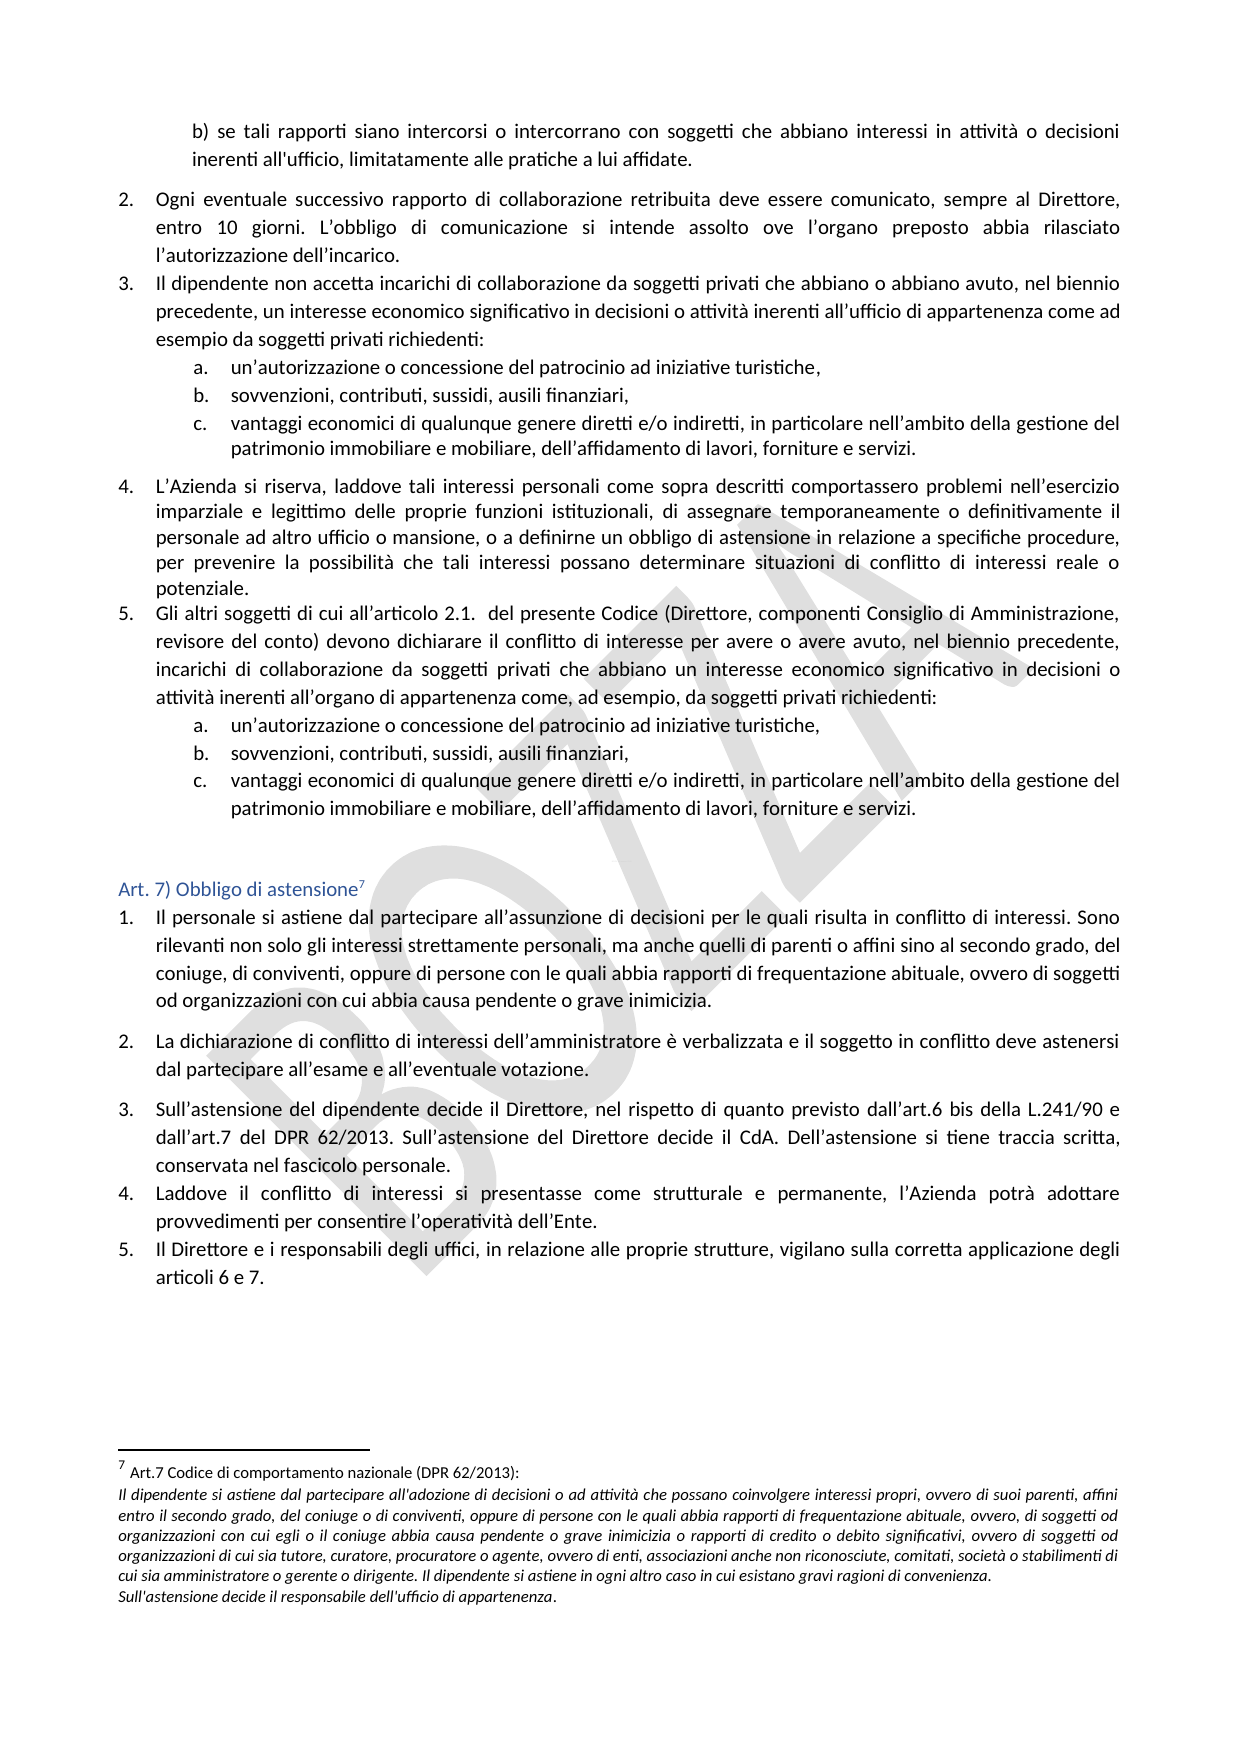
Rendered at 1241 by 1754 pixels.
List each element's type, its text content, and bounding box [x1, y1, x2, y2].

list sovvenzioni, contributi, sussidi, ausili finanziari, [193, 740, 1122, 765]
list Il Direttore e i responsabili degli uffici, in relazione alle proprie strutture, vigilano sulla corretta applicazione degli articoli 6 e 7. [118, 1236, 1122, 1289]
list Sull’astensione del dipendente decide il Direttore, nel rispetto di quanto previsto dall’art.6 bis della L.241/90 e dall’art.7 del DPR 62/2013. Sull’astensione del Direttore decide il CdA. Dell’astensione si tiene traccia scritta, conservata nel fascicolo personale. [118, 1096, 1122, 1178]
list Laddove il conflitto di interessi si presentasse come strutturale e permanente, l’Azienda potrà adottare provvedimenti per consentire l’operatività dell’Ente. [118, 1180, 1122, 1233]
list vantaggi economici di qualunque genere diretti e/o indiretti, in particolare nell’ambito della gestione del patrimonio immobiliare e mobiliare, dell’affidamento di lavori, forniture e servizi. [193, 768, 1122, 821]
list Gli altri soggetti di cui all’articolo 2.1. del presente Codice (Direttore, componenti Consiglio di Amministrazione, revisore del conto) devono dichiarare il conflitto di interesse per avere o avere avuto, nel biennio precedente, incarichi di collaborazione da soggetti privati che abbiano un interesse economico significativo in decisioni o attività inerenti all’organo di appartenenza come, ad esempio, da soggetti privati richiedenti: [118, 600, 1122, 709]
subtitle Art. 7) Obbligo di astensione [118, 876, 1122, 902]
list Il dipendente non accetta incarichi di collaborazione da soggetti privati che abbiano o abbiano avuto, nel biennio precedente, un interesse economico significativo in decisioni o attività inerenti all’ufficio di appartenenza come ad esempio da soggetti privati richiedenti: [118, 270, 1122, 351]
list vantaggi economici di qualunque genere diretti e/o indiretti, in particolare nell’ambito della gestione del patrimonio immobiliare e mobiliare, dell’affidamento di lavori, forniture e servizi. [193, 410, 1122, 461]
list sovvenzioni, contributi, sussidi, ausili finanziari, [193, 382, 1122, 407]
list La dichiarazione di conflitto di interessi dell’amministratore è verbalizzata e il soggetto in conflitto deve astenersi dal partecipare all’esame e all’eventuale votazione. [118, 1028, 1122, 1081]
list Il personale si astiene dal partecipare all’assunzione di decisioni per le quali risulta in conflitto di interessi. Sono rilevanti non solo gli interessi strettamente personali, ma anche quelli di parenti o affini sino al secondo grado, del coniuge, di conviventi, oppure di persone con le quali abbia rapporti di frequentazione abituale, ovvero di soggetti od organizzazioni con cui abbia causa pendente o grave inimicizia. [118, 904, 1122, 1013]
list Ogni eventuale successivo rapporto di collaborazione retribuita deve essere comunicato, sempre al Direttore, entro 10 giorni. L’obbligo di comunicazione si intende assolto ove l’organo preposto abbia rilasciato l’autorizzazione dell’incarico. [118, 186, 1122, 268]
text b) se tali rapporti siano intercorsi o intercorrano con soggetti che abbiano interessi in attività o decisioni inerenti all'ufficio, limitatamente alle pratiche a lui affidate. [192, 118, 1122, 171]
list un’autorizzazione o concessione del patrocinio ad iniziative turistiche, [193, 354, 1122, 379]
list un’autorizzazione o concessione del patrocinio ad iniziative turistiche, [193, 712, 1122, 737]
list L’Azienda si riserva, laddove tali interessi personali come sopra descritti comportassero problemi nell’esercizio imparziale e legittimo delle proprie funzioni istituzionali, di assegnare temporaneamente o definitivamente il personale ad altro ufficio o mansione, o a definirne un obbligo di astensione in relazione a specifiche procedure, per prevenire la possibilità che tali interessi possano determinare situazioni di conflitto di interessi reale o potenziale. [118, 473, 1122, 600]
